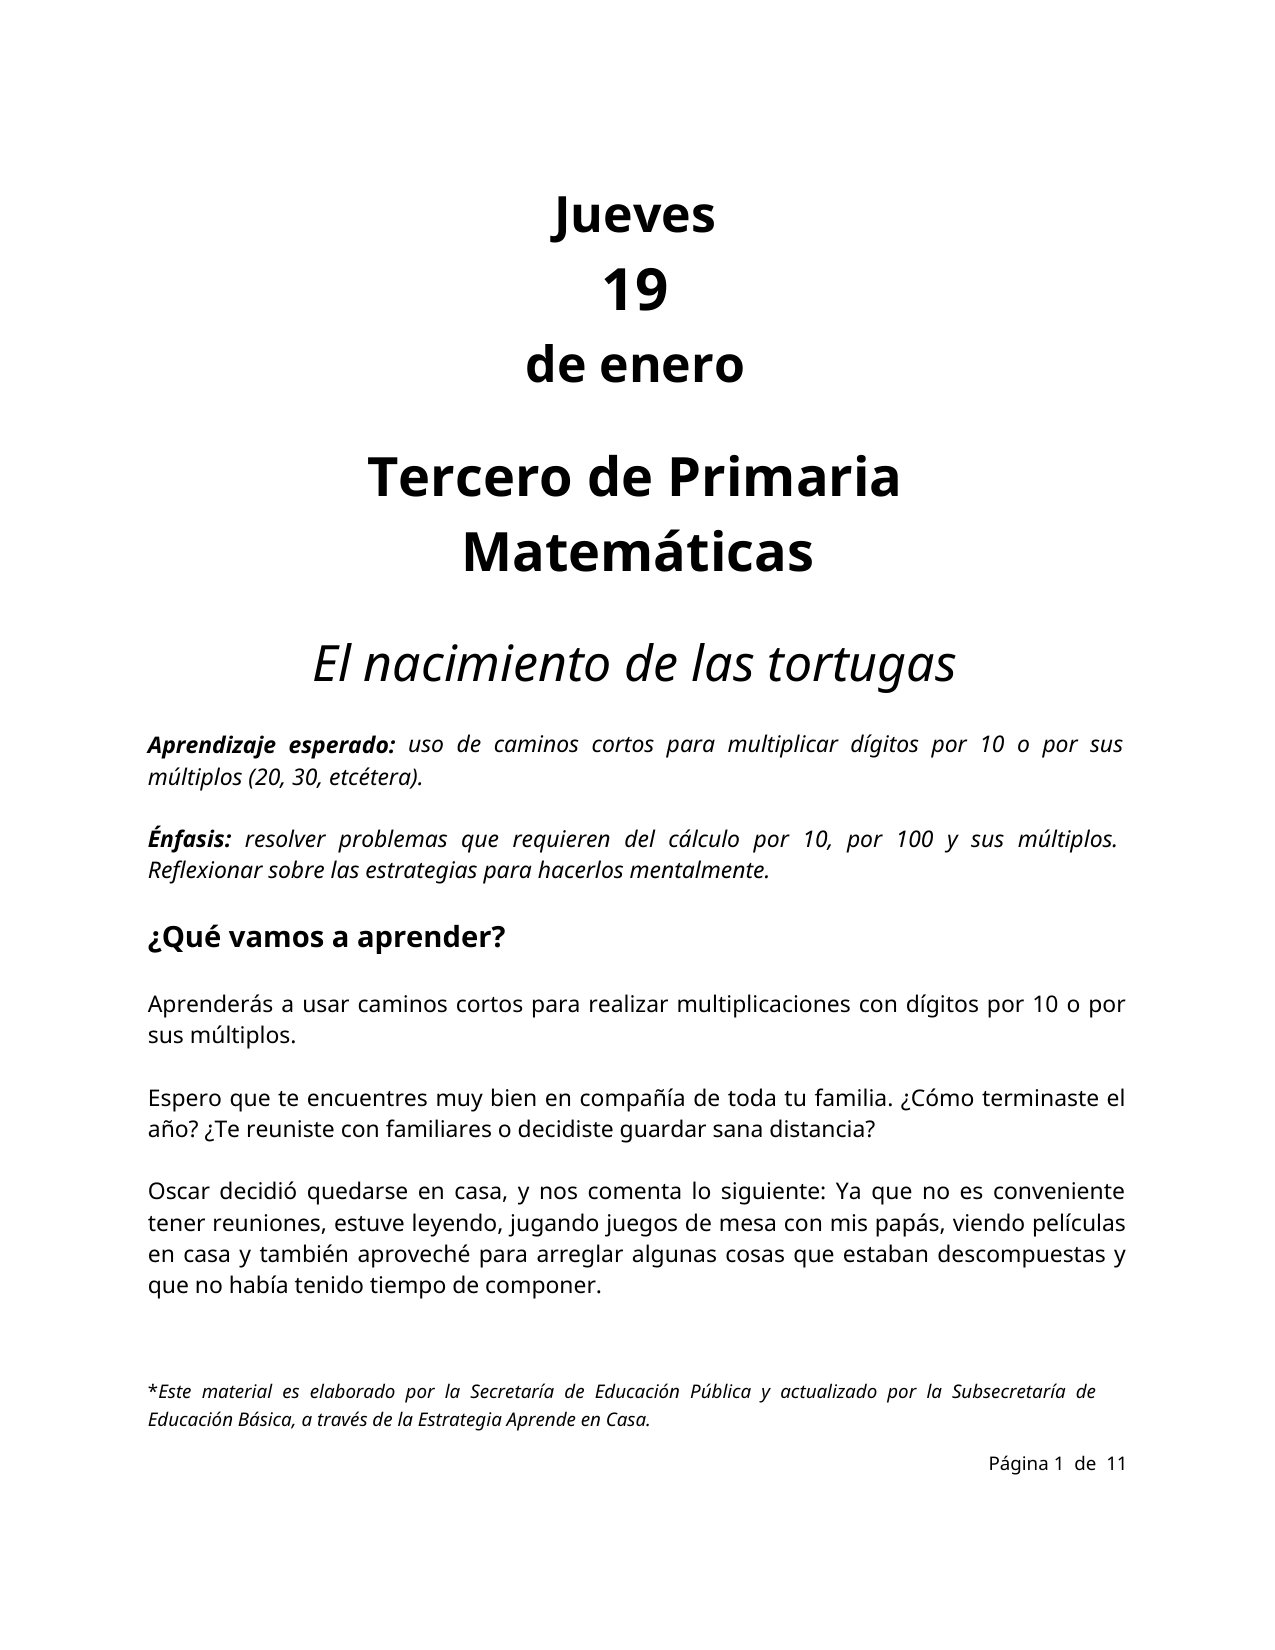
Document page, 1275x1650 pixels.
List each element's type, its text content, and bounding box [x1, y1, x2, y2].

text Oscar decidió quedarse en casa, y nos comenta lo siguiente: Ya que no es conveniente tener reuniones, estuve leyendo, jugando juegos de mesa con mis papás, viendo películas en casa y también aproveché para arreglar algunas cosas que estaban descompuestas y que no había tenido tiempo de componer. [148, 1175, 1127, 1300]
text Aprenderás a usar caminos cortos para realizar multiplicaciones con dígitos por 10 o por sus múltiplos. [148, 988, 1127, 1050]
text de enero [148, 328, 1122, 397]
text El nacimiento de las tortugas [148, 627, 1127, 696]
text Énfasis: resolver problemas que requieren del cálculo por 10, por 100 y sus múltiplos. Reflexionar sobre las estrategias para hacerlos mentalmente. [148, 823, 1122, 886]
text Jueves [148, 177, 1122, 247]
text Espero que te encuentres muy bien en compañía de toda tu familia. ¿Cómo terminaste el año? ¿Te reuniste con familiares o decidiste guardar sana distancia? [148, 1081, 1127, 1144]
text Aprendizaje esperado: uso de caminos cortos para multiplicar dígitos por 10 o por sus múltiplos (20, 30, etcétera). [148, 728, 1127, 792]
text 19 [148, 247, 1122, 328]
text ¿Qué vamos a aprender? [148, 917, 1127, 956]
text Tercero de Primaria [148, 437, 1122, 512]
text Matemáticas [148, 512, 1127, 587]
